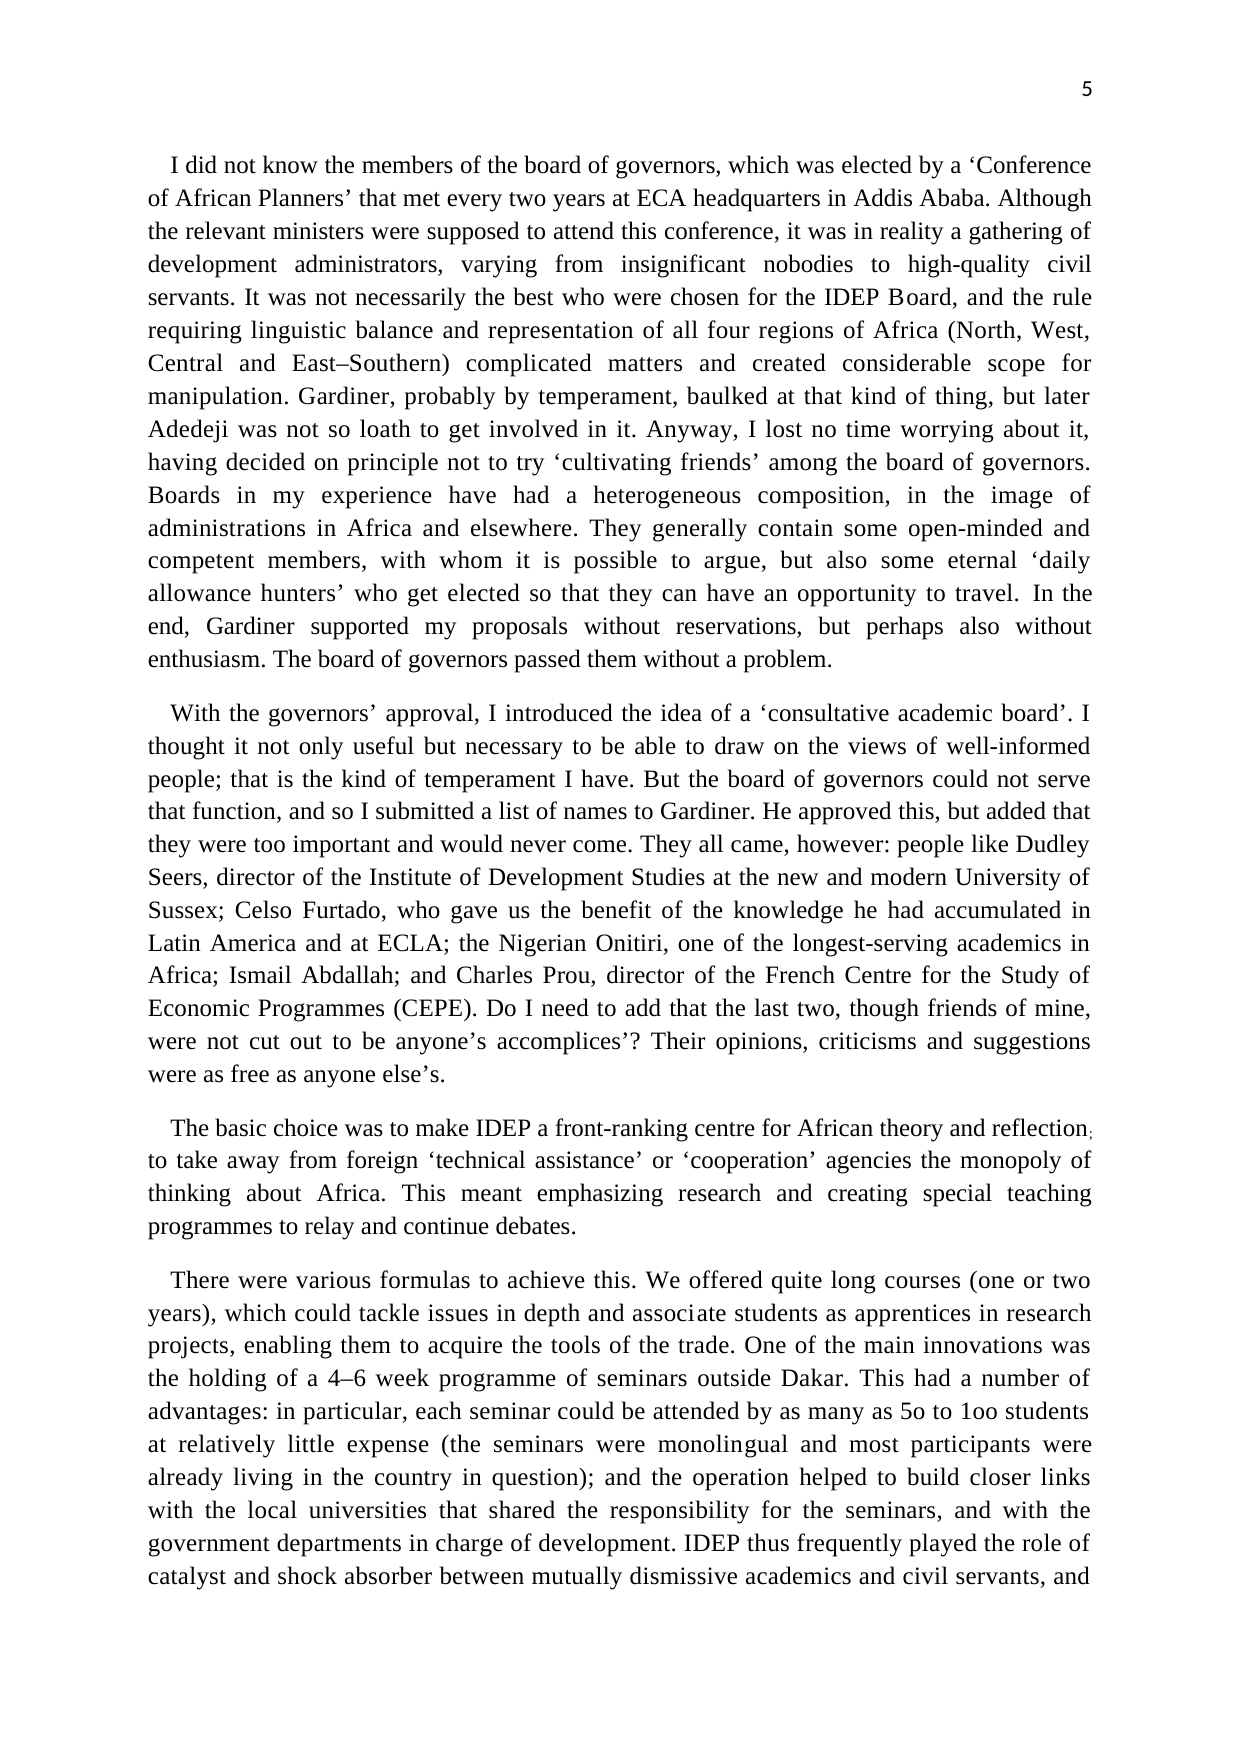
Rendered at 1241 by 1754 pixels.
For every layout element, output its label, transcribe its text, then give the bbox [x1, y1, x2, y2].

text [148, 1262, 1093, 1591]
text With the governors’ approval, I introduced the idea of a ‘consultative academic board’. I thought it not only useful but necessary to be able to draw on the views of well-informed people; that is the kind of temperament I have. But the board of governors could not serve that function, and so I submitted a list of names to Gardiner. He approved this, but added that they were too important and would never come. They all came, however: people like Dudley Seers, director of the Institute of Development Studies at the new and modern University of Sussex; Celso Furtado, who gave us the benefit of the knowledge he had accumulated in Latin America and at ECLA; the Nigerian Onitiri, one of the longest-serving academics in Africa; Ismail Abdallah; and Charles Prou, director of the French Centre for the Study of Economic Programmes (CEPE). Do I need to add that the last two, though friends of mine, were not cut out to be anyone’s accomplices’? Their opinions, criticisms and suggestions were as free as anyone else’s. [148, 695, 1093, 1089]
text I did not know the members of the board of governors, which was elected by a ‘Conference of African Planners’ that met every two years at ECA headquarters in Addis Ababa. Although the relevant ministers were supposed to attend this conference, it was in reality a gathering of development administrators, varying from insignificant nobodies to high-quality civil servants. It was not necessarily the best who were chosen for the IDEP Board, and the rule requiring linguistic balance and representation of all four regions of Africa (North, West, Central and East–Southern) complicated matters and created considerable scope for manipulation. Gardiner, probably by temperament, baulked at that kind of thing, but later Adedeji was not so loath to get involved in it. Anyway, I lost no time worrying about it, having decided on principle not to try ‘cultivating friends’ among the board of governors. Boards in my experience have had a heterogeneous composition, in the image of administrations in Africa and elsewhere. They generally contain some open-minded and competent members, with whom it is possible to argue, but also some eternal ‘daily allowance hunters’ who get elected so that they can have an opportunity to travel. In the end, Gardiner supported my proposals without reservations, but perhaps also without enthusiasm. The board of governors passed them without a problem. [148, 148, 1093, 674]
text The basic choice was to make IDEP a front-ranking centre for African theory and reflection; to take away from foreign ‘technical assistance’ or ‘cooperation’ agencies the monopoly of thinking about Africa. This meant emphasizing research and creating special teaching programmes to relay and continue debates. [148, 1110, 1093, 1241]
